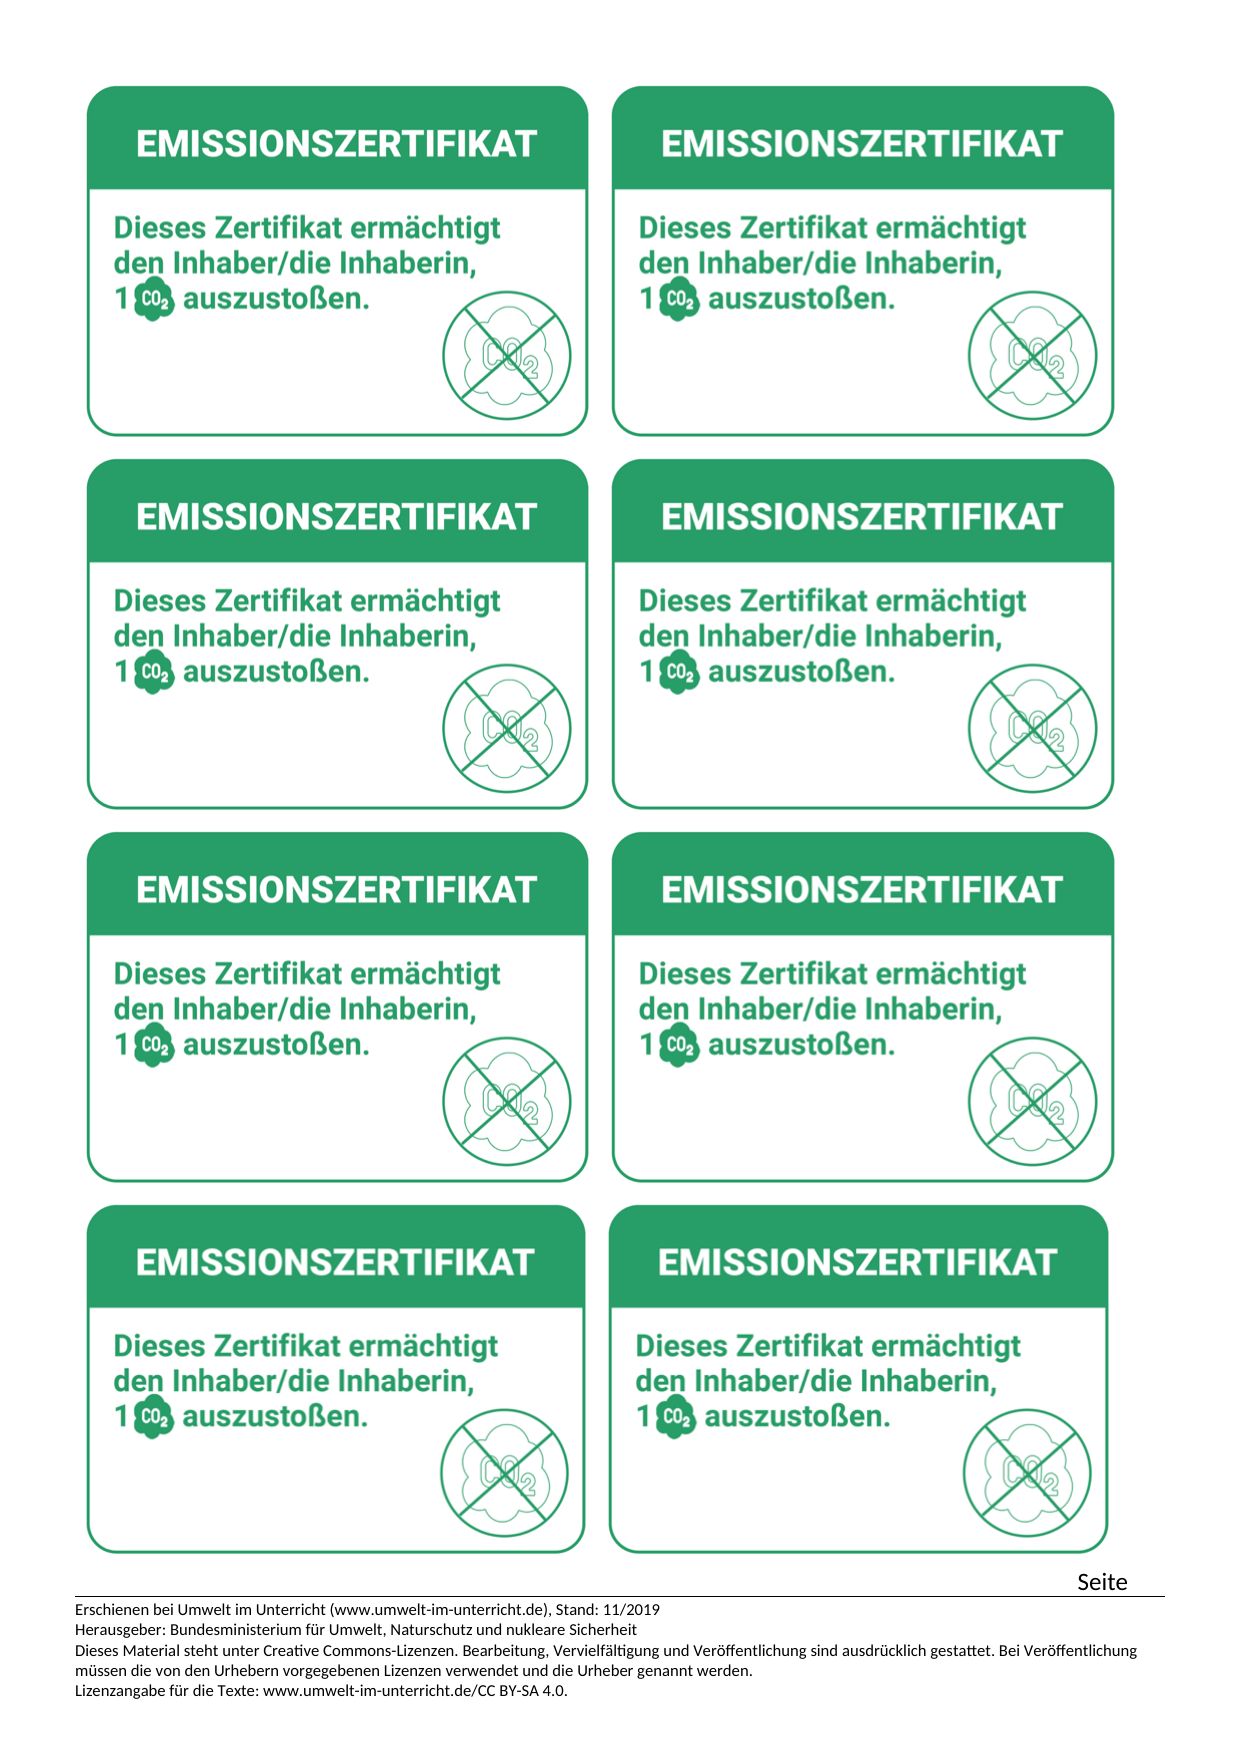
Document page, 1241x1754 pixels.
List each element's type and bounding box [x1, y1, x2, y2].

picture [75, 75, 1127, 1565]
